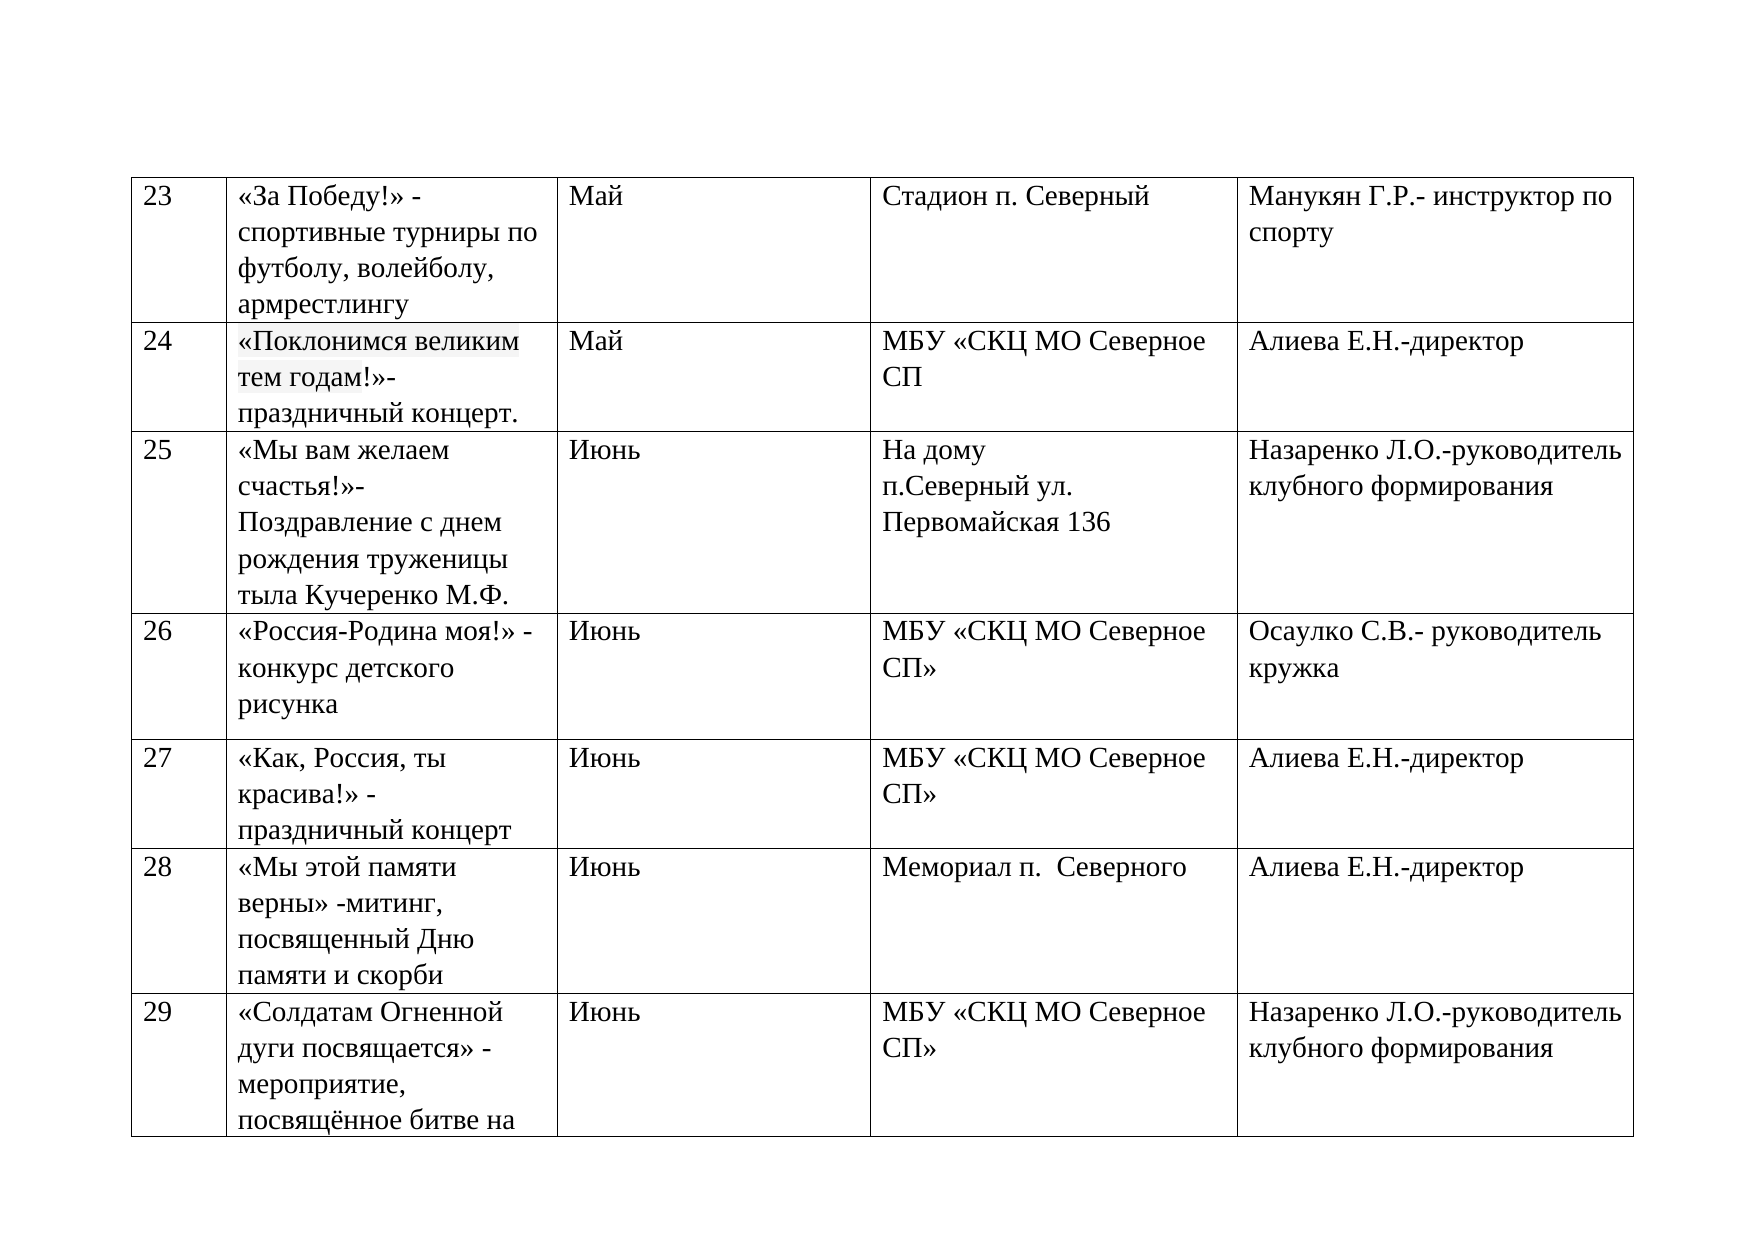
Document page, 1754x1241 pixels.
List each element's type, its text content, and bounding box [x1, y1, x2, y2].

table_cell Алиева Е.Н.-директор [1238, 849, 1633, 993]
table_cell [227, 994, 557, 1136]
table_cell МБУ «СКЦ МО Северное СП [871, 323, 1237, 431]
table_cell Алиева Е.Н.-директор [1238, 323, 1633, 431]
table_cell Стадион п. Северный [871, 178, 1237, 322]
table_cell 29 [132, 994, 226, 1136]
table_cell 26 [132, 614, 226, 739]
table_cell МБУ «СКЦ МО Северное СП» [871, 614, 1237, 739]
table_cell «Россия-Родина моя!» -конкурс детского рисунка [227, 614, 557, 739]
table_cell 27 [132, 740, 226, 848]
table_cell «Поклонимся великим тем годам!»-праздничный концерт. [227, 323, 557, 431]
table_cell 24 [132, 323, 226, 431]
table_cell МБУ «СКЦ МО Северное СП» [871, 740, 1237, 848]
table_cell Июнь [558, 849, 870, 993]
table_cell Май [558, 178, 870, 322]
table_cell «За Победу!» - спортивные турниры по футболу, волейболу, армрестлингу [227, 178, 557, 322]
table_cell «Как, Россия, ты красива!» - праздничный концерт [227, 740, 557, 848]
table_cell На дому п.Северный ул. Первомайская 136 [871, 432, 1237, 612]
table_cell Июнь [558, 614, 870, 739]
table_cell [1238, 178, 1633, 322]
table_cell Мемориал п. Северного [871, 849, 1237, 993]
table_cell «Мы этой памяти верны» -митинг, посвященный Дню памяти и скорби [227, 849, 557, 993]
table_cell Июнь [558, 994, 870, 1136]
table_cell Июнь [558, 740, 870, 848]
table_cell 25 [132, 432, 226, 612]
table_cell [871, 994, 1237, 1136]
table_cell 28 [132, 849, 226, 993]
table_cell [1238, 994, 1633, 1136]
table_cell Осаулко С.В.- руководитель кружка [1238, 614, 1633, 739]
table_cell Июнь [558, 432, 870, 612]
table_cell Май [558, 323, 870, 431]
table_cell Назаренко Л.О.-руководитель клубного формирования [1238, 432, 1633, 612]
table_cell Алиева Е.Н.-директор [1238, 740, 1633, 848]
table_cell 23 [132, 178, 226, 322]
table_cell «Мы вам желаем счастья!»- Поздравление с днем рождения труженицы тыла Кучеренко М.Ф. [227, 432, 557, 612]
